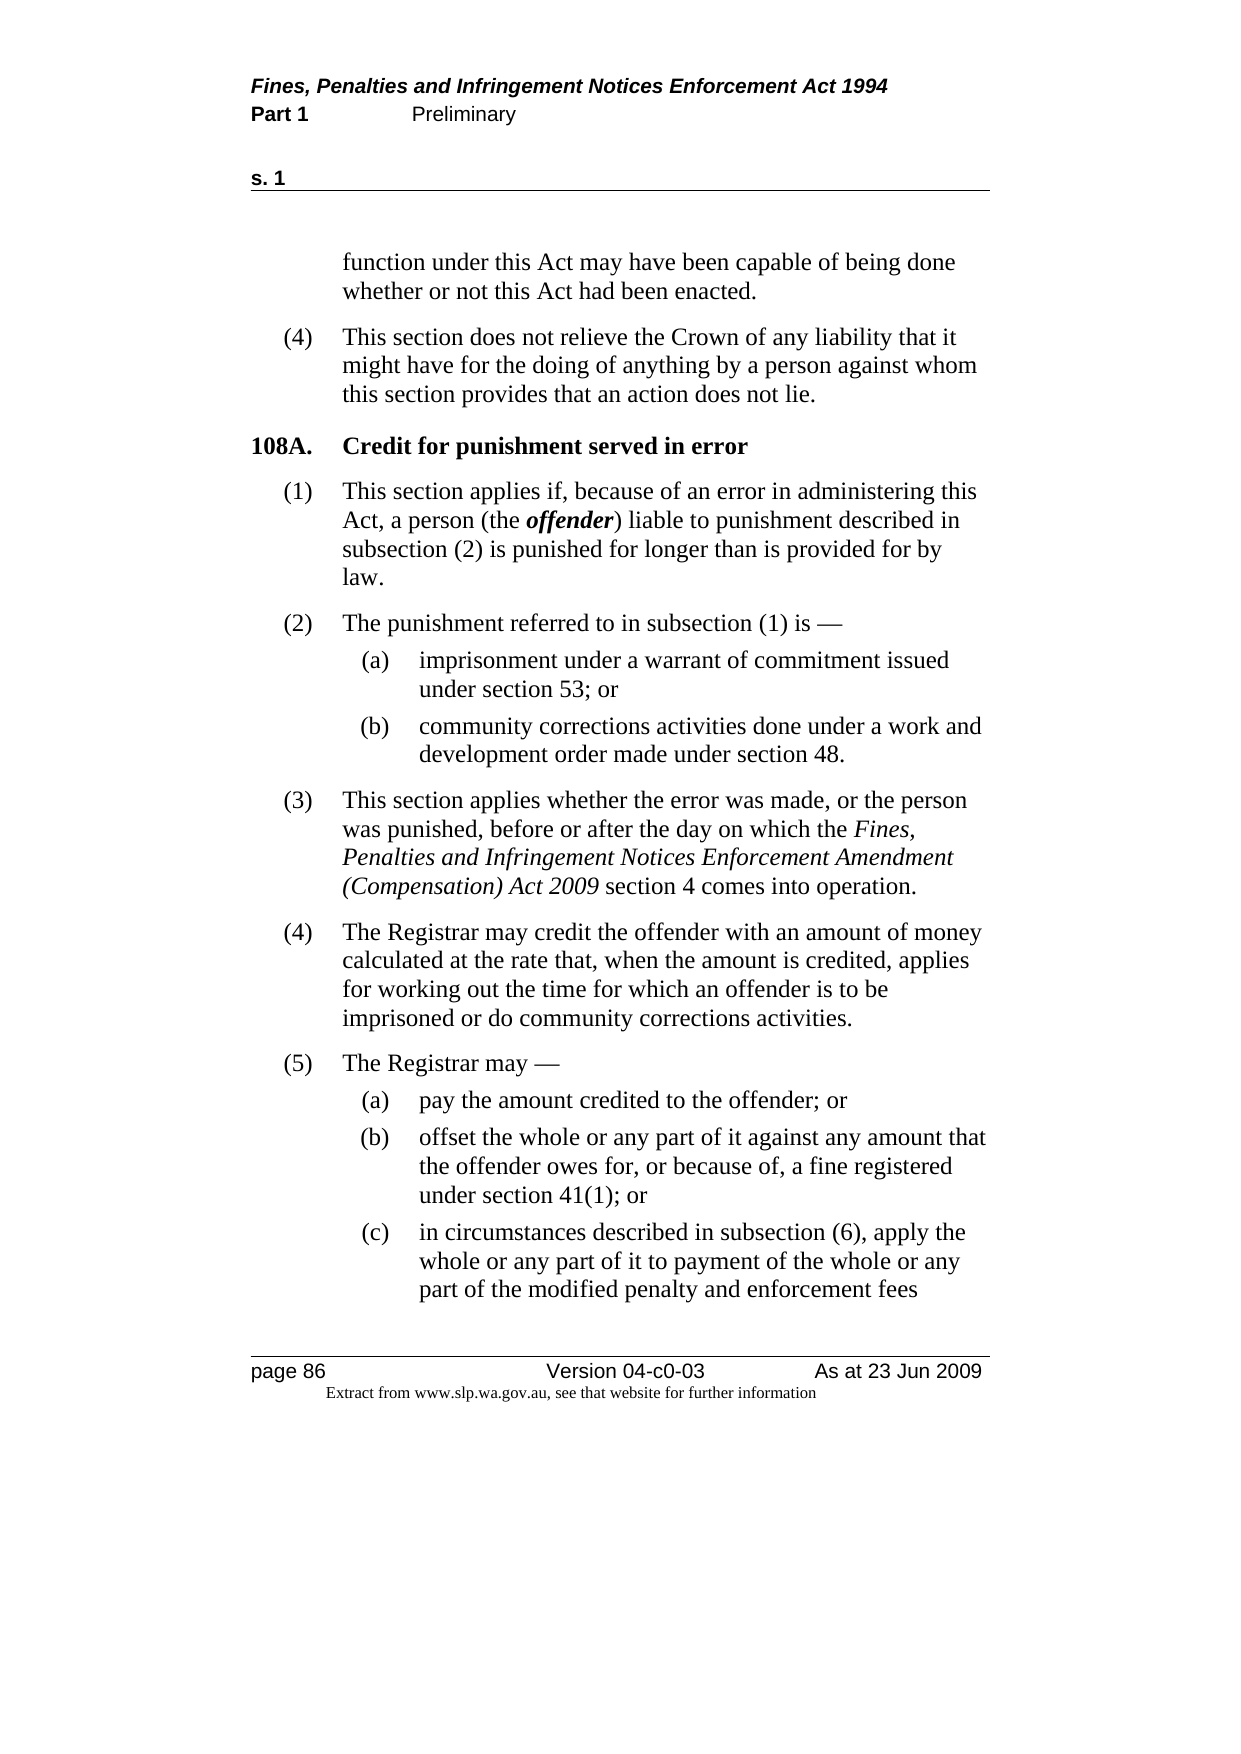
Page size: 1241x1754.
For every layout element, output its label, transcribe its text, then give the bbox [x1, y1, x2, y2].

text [251, 1217, 990, 1303]
subtitle 108A. Credit for punishment served in error [251, 431, 990, 459]
text (b) community corrections activities done under a work and development order made under section 48. [251, 711, 990, 768]
text (2) The punishment referred to in subsection (1) is — [251, 608, 990, 637]
text (4) This section does not relieve the Crown of any liability that it might have for the doing of anything by a person against whom this section provides that an action does not lie. [251, 322, 990, 408]
text (3) This section applies whether the error was made, or the person was punished, before or after the day on which the Fines, Penalties and Infringement Notices Enforcement Amendment (Compensation) Act 2009 section 4 comes into operation. [251, 785, 990, 900]
text (1) This section applies if, because of an error in administering this Act, a person (the offender) liable to punishment described in subsection (2) is punished for longer than is provided for by law. [251, 476, 990, 591]
text (a) pay the amount credited to the offender; or [251, 1085, 990, 1114]
text (a) imprisonment under a warrant of commitment issued under section 53; or [251, 645, 990, 702]
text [251, 247, 990, 305]
text (b) offset the whole or any part of it against any amount that the offender owes for, or because of, a fine registered under section 41(1); or [251, 1122, 990, 1209]
text (5) The Registrar may — [251, 1048, 990, 1077]
text (4) The Registrar may credit the offender with an amount of money calculated at the rate that, when the amount is credited, applies for working out the time for which an offender is to be imprisoned or do community corrections activities. [251, 917, 990, 1032]
